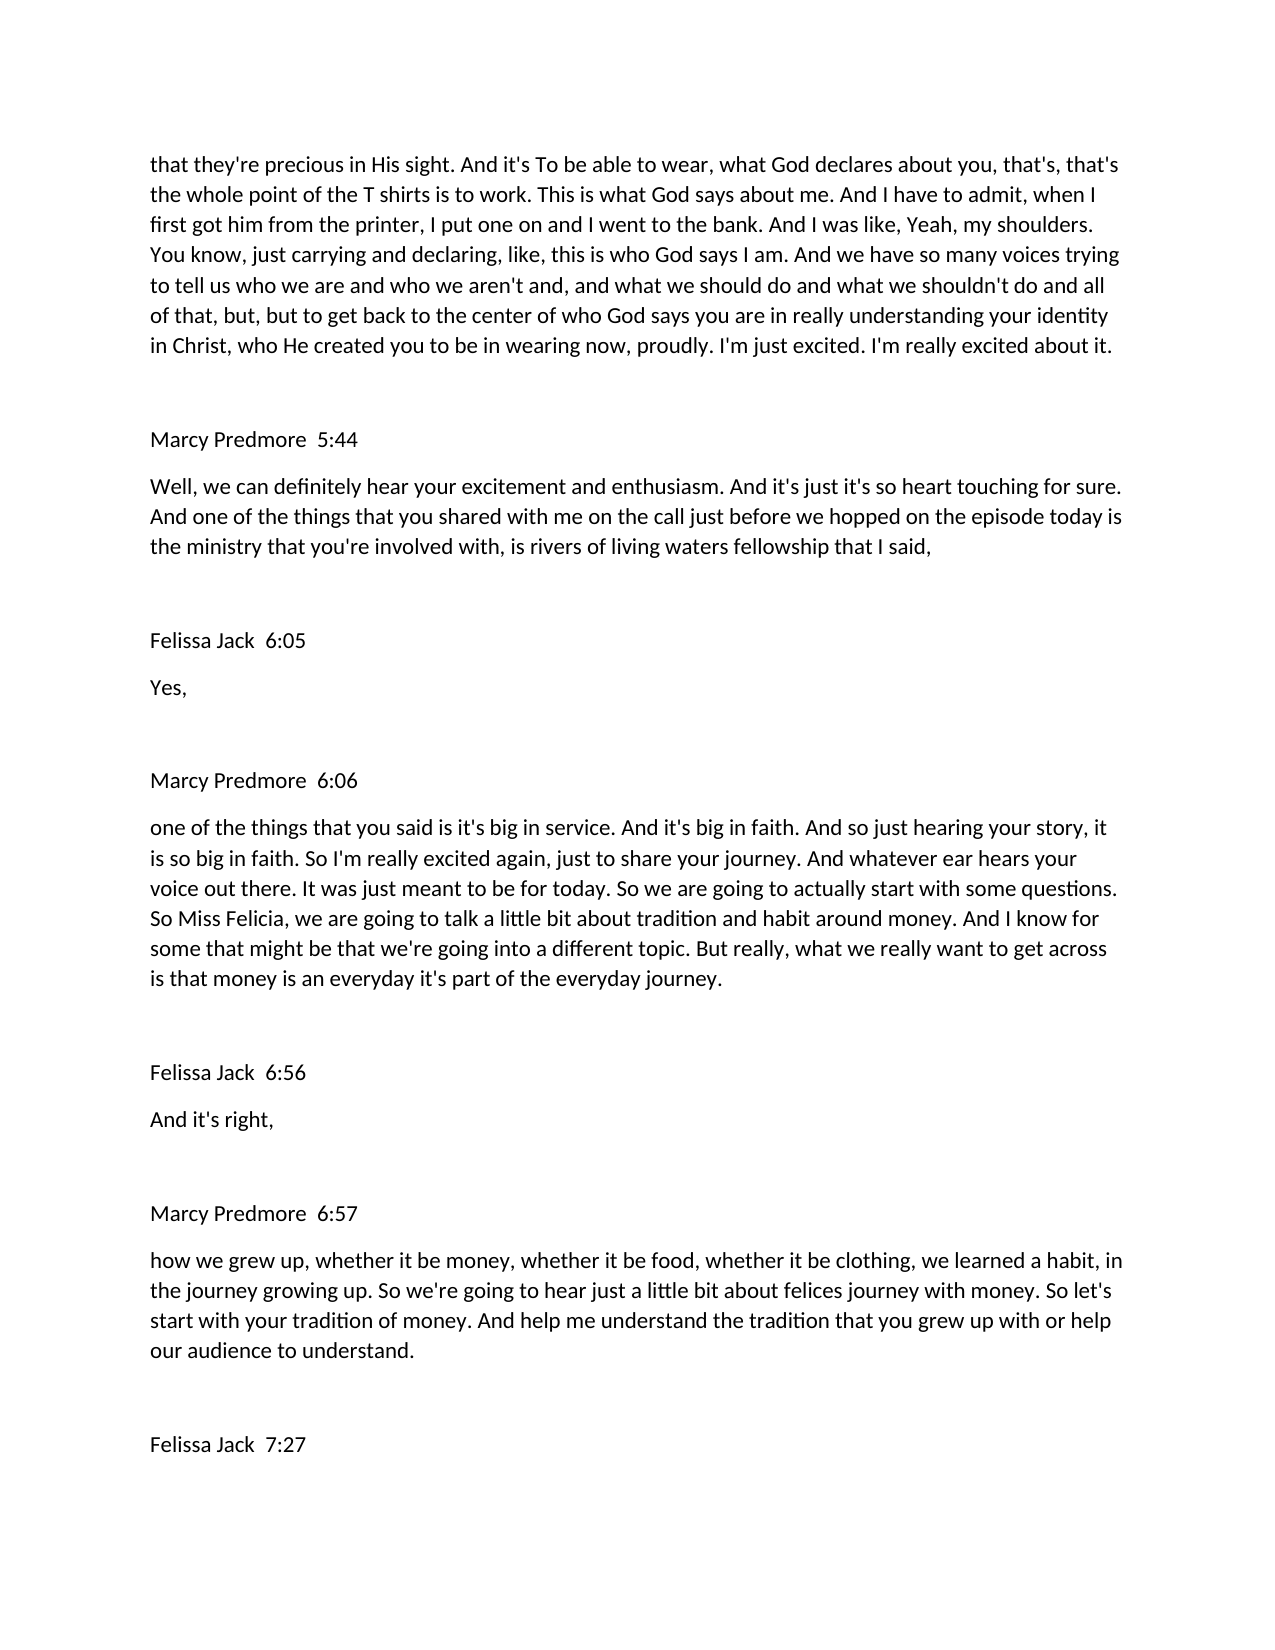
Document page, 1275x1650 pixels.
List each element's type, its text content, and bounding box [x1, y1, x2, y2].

text one of the things that you said is it's big in service. And it's big in faith. And so just hearing your story, it is so big in faith. So I'm really excited again, just to share your journey. And whatever ear hears your voice out there. It was just meant to be for today. So we are going to actually start with some questions. So Miss Felicia, we are going to talk a little bit about tradition and habit around money. And I know for some that might be that we're going into a different topic. But really, what we really want to get across is that money is an everyday it's part of the everyday journey. [150, 813, 1125, 993]
text Marcy Predmore 5:44 [150, 425, 1125, 453]
text Felissa Jack 7:27 [150, 1430, 1125, 1458]
text Felissa Jack 6:56 [150, 1058, 1125, 1086]
text Yes, [150, 673, 1125, 701]
text how we grew up, whether it be money, whether it be food, whether it be clothing, we learned a habit, in the journey growing up. So we're going to hear just a little bit about felices journey with money. So let's start with your tradition of money. And help me understand the tradition that you grew up with or help our audience to understand. [150, 1246, 1125, 1364]
text Marcy Predmore 6:06 [150, 767, 1125, 795]
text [150, 150, 1125, 359]
text Well, we can definitely hear your excitement and enthusiasm. And it's just it's so heart touching for sure. And one of the things that you shared with me on the call just before we hopped on the episode today is the ministry that you're involved with, is rivers of living waters fellowship that I said, [150, 472, 1125, 560]
text Marcy Predmore 6:57 [150, 1199, 1125, 1227]
text And it's right, [150, 1105, 1125, 1133]
text Felissa Jack 6:05 [150, 626, 1125, 654]
